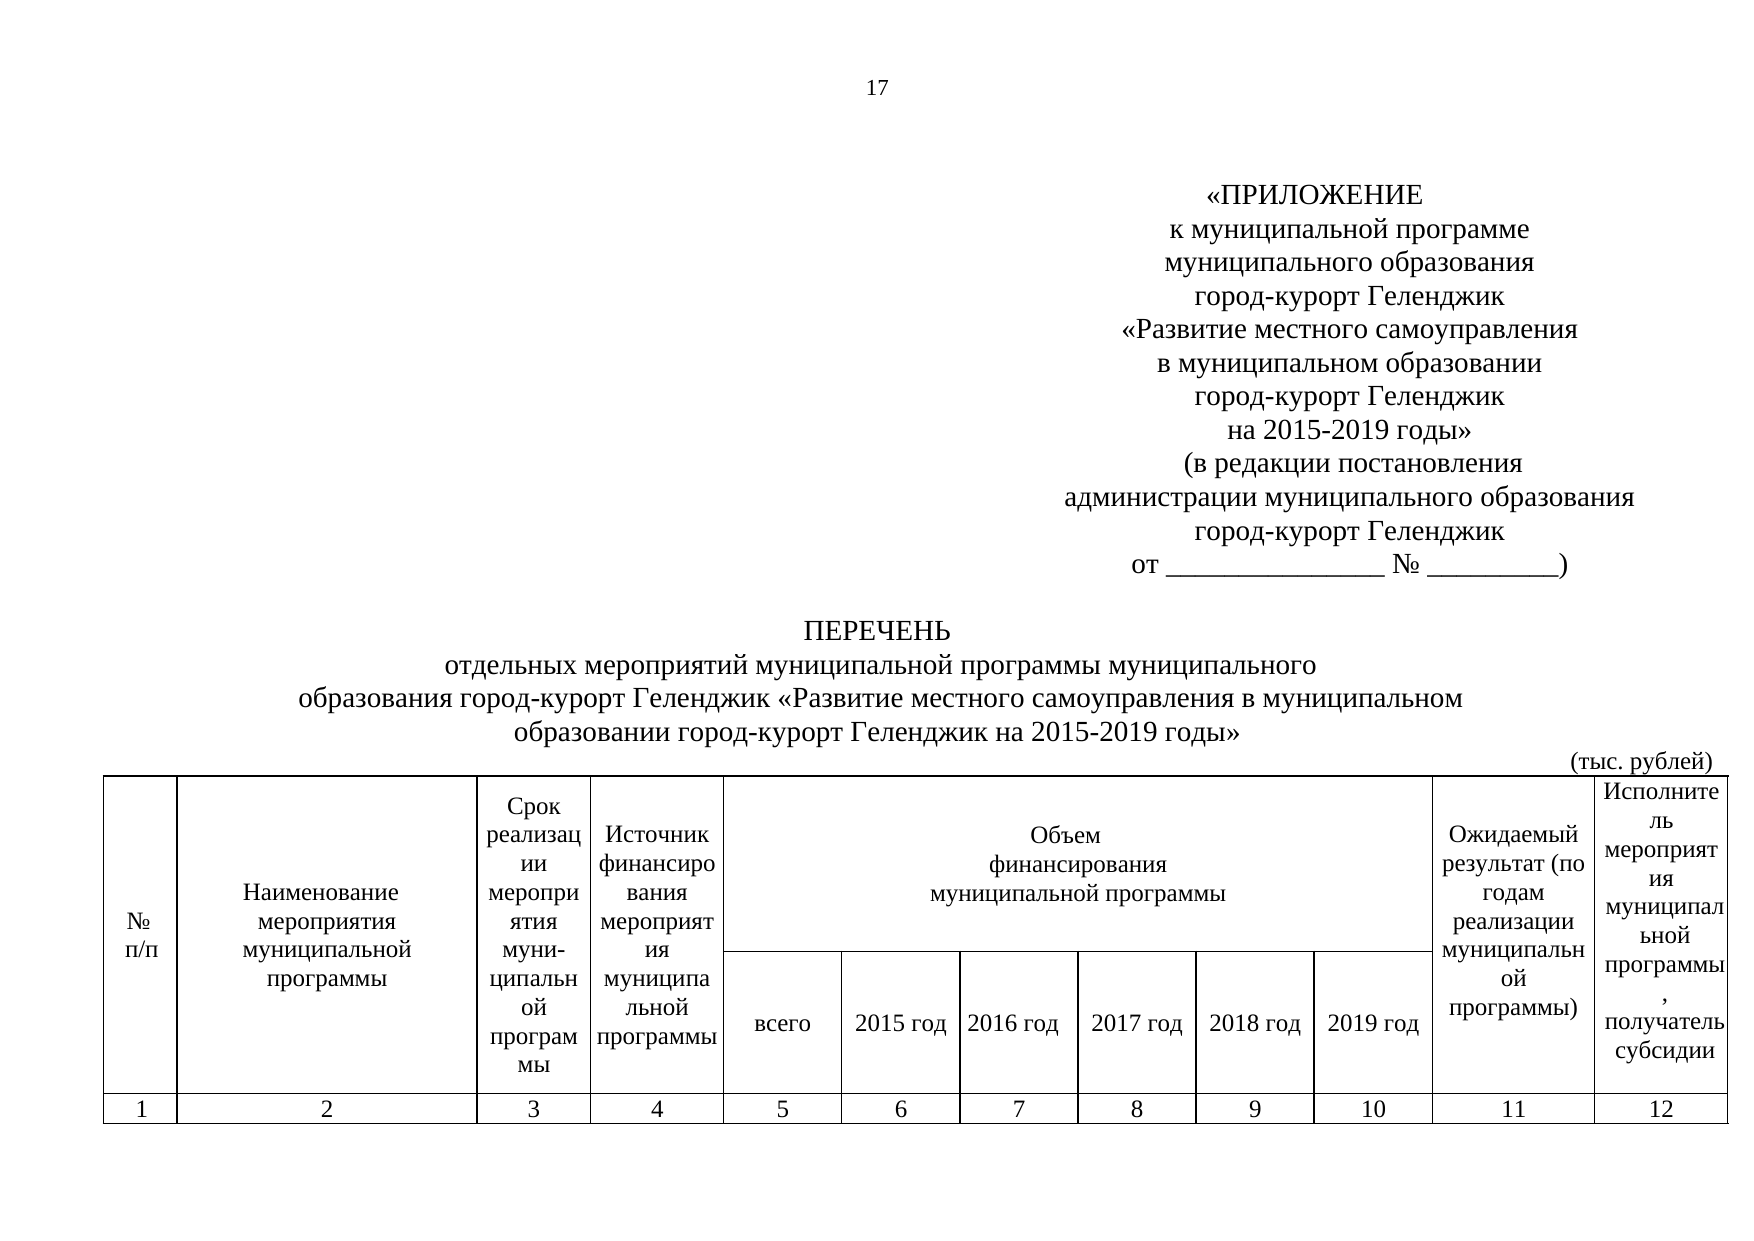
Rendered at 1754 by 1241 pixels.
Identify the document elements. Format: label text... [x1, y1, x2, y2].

table_cell 1 [104, 1094, 176, 1122]
text город-курорт Геленджик [1063, 378, 1636, 412]
table_header № п/п [104, 777, 176, 1093]
text (тыс. рублей) [118, 747, 1713, 775]
text от _______________ № _________) [1063, 546, 1636, 580]
text образования город-курорт Геленджик «Развитие местного самоуправления в муниципальном [118, 680, 1636, 714]
table_cell 4 [591, 1094, 723, 1122]
text образовании город-курорт Геленджик на 2015-2019 годы» [118, 714, 1636, 747]
table_cell 2017 год [1079, 952, 1195, 1093]
table_header Ожидаемый результат (по годам реализации муниципальной программы) [1433, 777, 1594, 1093]
text город-курорт Геленджик [1063, 278, 1636, 311]
text (в редакции постановления [1063, 446, 1636, 479]
table_cell 2019 год [1315, 952, 1432, 1093]
table_cell всего [724, 952, 841, 1093]
table_cell 11 [1433, 1094, 1594, 1122]
table_cell 2018 год [1197, 952, 1313, 1093]
table_header Срок реализации мероприятия муни-ципальной программы [478, 777, 590, 1093]
table_cell 5 [724, 1094, 841, 1122]
table_cell 2015 год [842, 952, 959, 1093]
text «ПРИЛОЖЕНИЕ [118, 177, 1636, 211]
table_cell 10 [1315, 1094, 1432, 1122]
text город-курорт Геленджик [1063, 513, 1636, 546]
text в муниципальном образовании [1063, 345, 1636, 378]
table_header Объем финансирования муниципальной программы [724, 777, 1432, 951]
table_cell 9 [1197, 1094, 1313, 1122]
text на 2015-2019 годы» [1063, 412, 1636, 446]
table_cell 6 [842, 1094, 959, 1122]
text ПЕРЕЧЕНЬ [118, 613, 1636, 647]
table_header Исполнитель мероприятия муниципальной программы, получатель субсидии [1595, 777, 1727, 1093]
table_header Источник финансирования мероприятия муниципальной программы [591, 777, 723, 1093]
table_cell 2016 год [961, 952, 1077, 1093]
table_cell 3 [478, 1094, 590, 1122]
text «Развитие местного самоуправления [1063, 311, 1636, 345]
text отдельных мероприятий муниципальной программы муниципального [118, 647, 1636, 680]
table_cell 12 [1595, 1094, 1727, 1122]
text администрации муниципального образования [1063, 479, 1636, 513]
table_header Наименование мероприятия муниципальной программы [178, 777, 476, 1093]
text к муниципальной программе [1063, 211, 1636, 244]
table_cell 2 [178, 1094, 476, 1122]
table_cell 8 [1079, 1094, 1195, 1122]
text муниципального образования [1063, 244, 1636, 278]
table_cell 7 [961, 1094, 1077, 1122]
